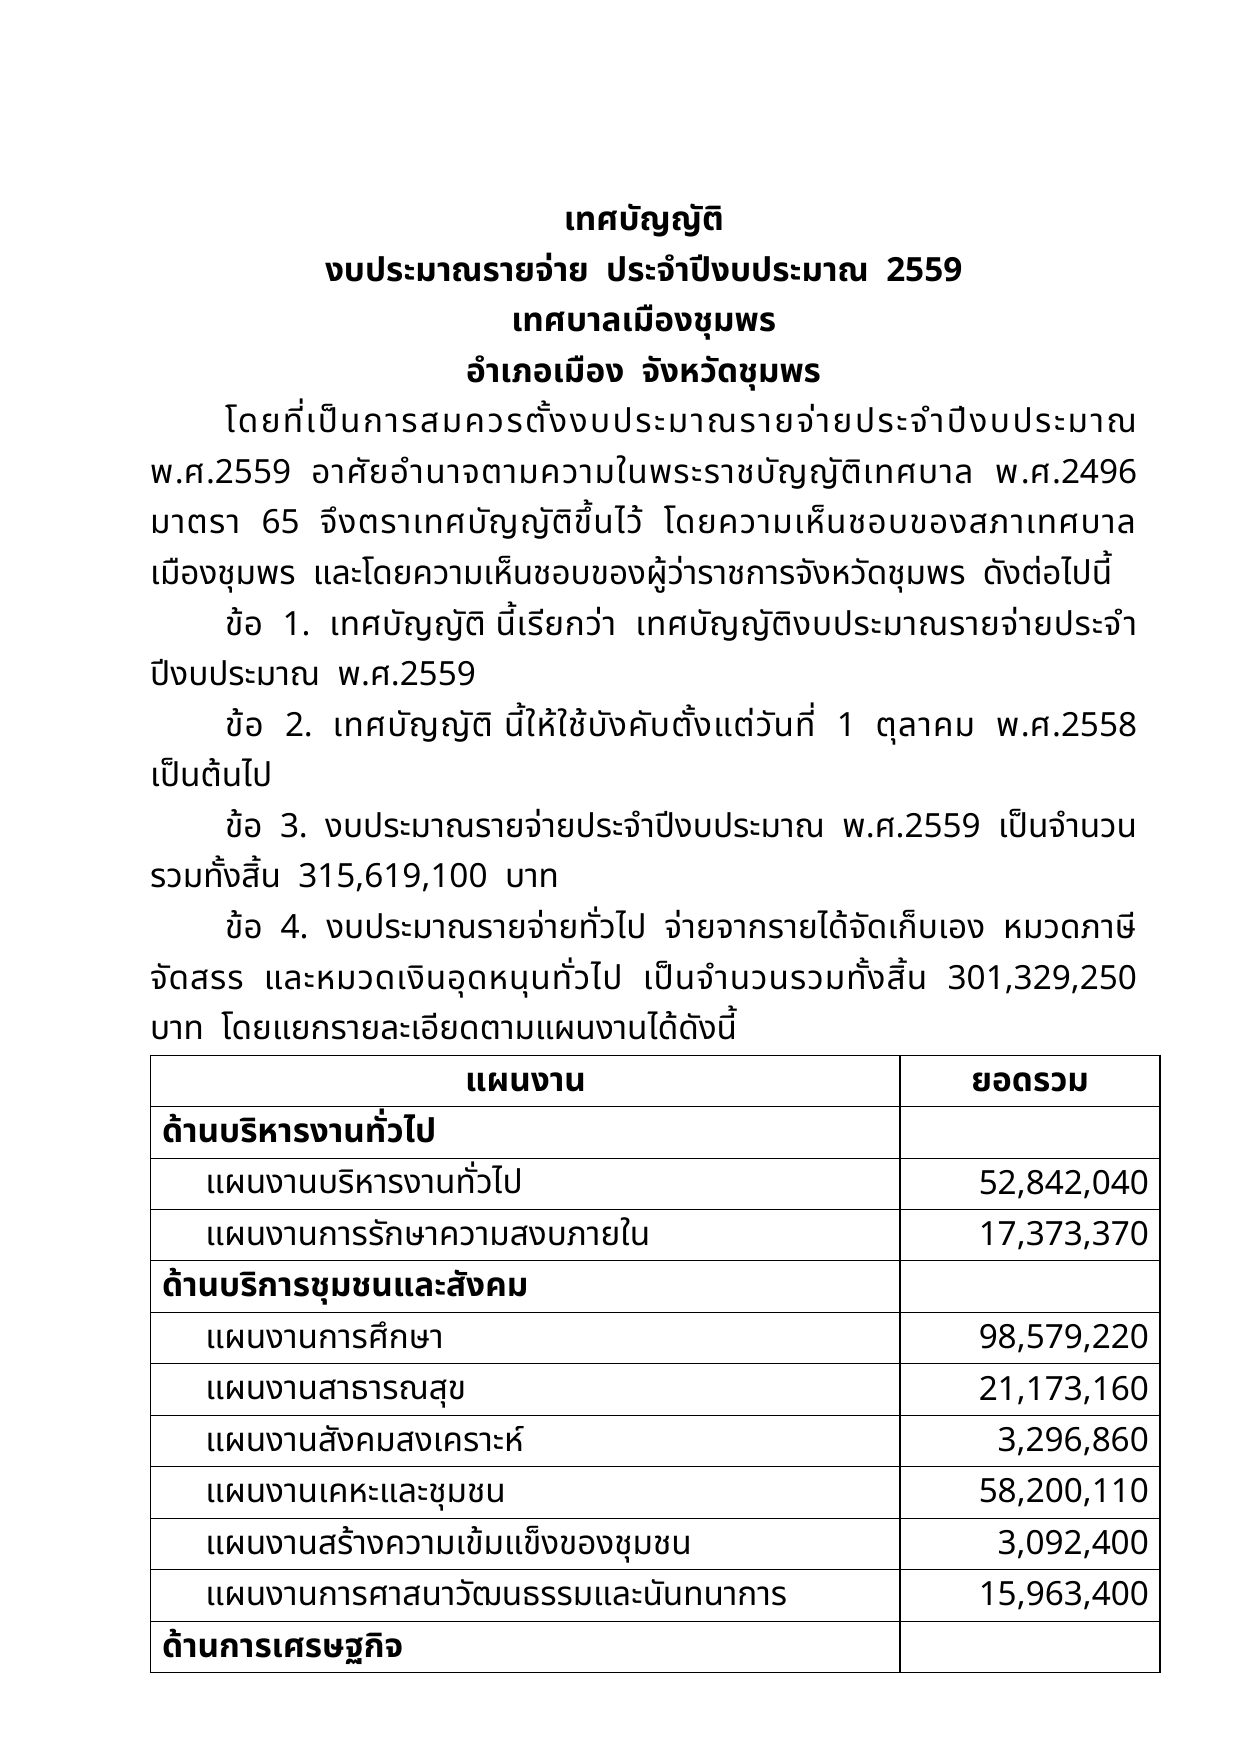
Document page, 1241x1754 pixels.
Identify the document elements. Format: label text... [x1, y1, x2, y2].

table_header ยอดรวม [901, 1056, 1159, 1106]
text งบประมาณรายจ่าย ประจำปีงบประมาณ 2559 [150, 246, 1137, 296]
table_cell แผนงานสาธารณสุข [151, 1364, 899, 1415]
table_cell แผนงานบริหารงานทั่วไป [151, 1159, 899, 1209]
text ข้อ 1. เทศบัญญัติ นี้เรียกว่า เทศบัญญัติงบประมาณรายจ่ายประจำปีงบประมาณ พ.ศ.2559 [150, 599, 1137, 701]
table_cell 58,200,110 [901, 1467, 1159, 1518]
table_cell 3,092,400 [901, 1519, 1159, 1569]
table_cell แผนงานการรักษาความสงบภายใน [151, 1210, 899, 1260]
text เทศบัญญัติ [150, 195, 1137, 246]
table_cell 52,842,040 [901, 1159, 1159, 1209]
table_cell 98,579,220 [901, 1313, 1159, 1363]
text เทศบาลเมืองชุมพร [150, 296, 1137, 347]
text โดยที่เป็นการสมควรตั้งงบประมาณรายจ่ายประจำปีงบประมาณ พ.ศ.2559 อาศัยอำนาจตามความในพระราชบัญญัติเทศบาล พ.ศ.2496 มาตรา 65 จึงตราเทศบัญญัติขึ้นไว้ โดยความเห็นชอบของสภาเทศบาลเมืองชุมพร และโดยความเห็นชอบของผู้ว่าราชการจังหวัดชุมพร ดังต่อไปนี้ [150, 397, 1137, 599]
table_cell แผนงานเคหะและชุมชน [151, 1467, 899, 1518]
text ข้อ 4. งบประมาณรายจ่ายทั่วไป จ่ายจากรายได้จัดเก็บเอง หมวดภาษีจัดสรร และหมวดเงินอุดหนุนทั่วไป เป็นจำนวนรวมทั้งสิ้น 301,329,250 บาท โดยแยกรายละเอียดตามแผนงานได้ดังนี้ [150, 903, 1137, 1054]
text ข้อ 3. งบประมาณรายจ่ายประจำปีงบประมาณ พ.ศ.2559 เป็นจำนวนรวมทั้งสิ้น 315,619,100 บาท [150, 802, 1137, 903]
table_cell ด้านบริหารงานทั่วไป [151, 1107, 899, 1157]
text ข้อ 2. เทศบัญญัติ นี้ให้ใช้บังคับตั้งแต่วันที่ 1 ตุลาคม พ.ศ.2558 เป็นต้นไป [150, 701, 1137, 802]
table_cell 15,963,400 [901, 1570, 1159, 1621]
table_cell 21,173,160 [901, 1364, 1159, 1415]
table_cell แผนงานการศาสนาวัฒนธรรมและนันทนาการ [151, 1570, 899, 1621]
table_cell ด้านการเศรษฐกิจ [151, 1622, 899, 1672]
text อำเภอเมือง จังหวัดชุมพร [150, 347, 1137, 397]
table_cell 3,296,860 [901, 1416, 1159, 1466]
table_cell แผนงานการศึกษา [151, 1313, 899, 1363]
table_header แผนงาน [151, 1056, 899, 1106]
table_cell แผนงานสังคมสงเคราะห์ [151, 1416, 899, 1466]
table_cell ด้านบริการชุมชนและสังคม [151, 1261, 899, 1312]
table_cell [901, 1261, 1159, 1312]
table_cell แผนงานสร้างความเข้มแข็งของชุมชน [151, 1519, 899, 1569]
table_cell 17,373,370 [901, 1210, 1159, 1260]
table_cell [901, 1107, 1159, 1157]
table_cell [901, 1622, 1159, 1672]
